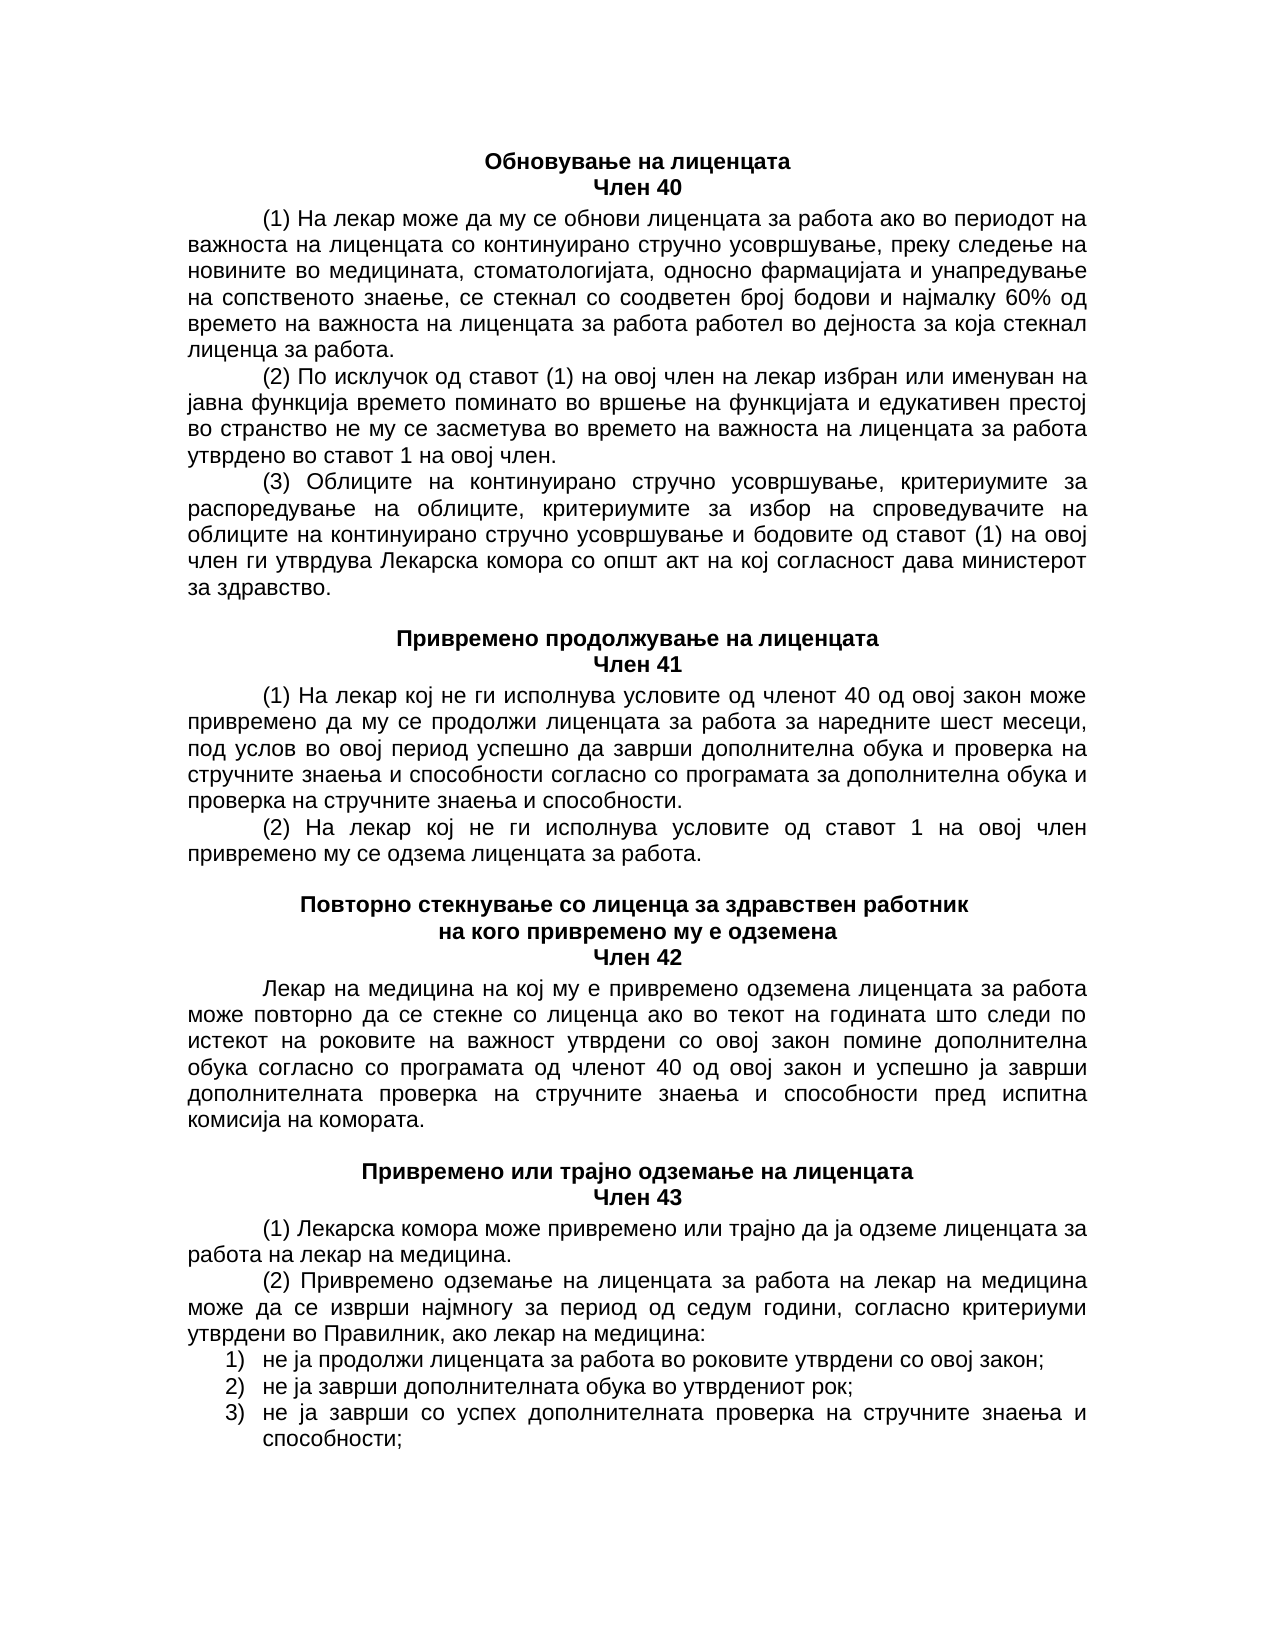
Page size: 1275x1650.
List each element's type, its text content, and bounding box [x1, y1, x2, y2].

text Привремено или трајно одземање на лиценцата Член 43 [187, 1158, 1088, 1210]
list не ја продолжи лиценцата за работа во роковите утврдени со овој закон; [225, 1346, 1088, 1373]
text (2) На лекар кој не ги исполнува условите од ставот 1 на овој член привремено му се одзема лиценцата за работа. [187, 813, 1088, 866]
list не ја заврши дополнителната обука во утврдениот рок; [225, 1373, 1088, 1399]
text Обновување на лиценцата Член 40 [187, 148, 1088, 200]
list не ја заврши со успех дополнителната проверка на стручните знаења и способности; [225, 1399, 1088, 1452]
text (2) Привремено одземање на лиценцата за работа на лекар на медицина може да се изврши најмногу за период од седум години, согласно критериуми утврдени во Правилник, ако лекар на медицина: [187, 1267, 1088, 1346]
text Повторно стекнување со лиценца за здравствен работник на кого привремено му е одземена Член 42 [187, 891, 1088, 970]
text (2) По исклучок од ставот (1) на овој член на лекар избран или именуван на јавна функција времето поминато во вршење на функцијата и едукативен престој во странство не му се засметува во времето на важноста на лиценцата за работа утврдено во ставот 1 на овој член. [187, 363, 1088, 468]
text Привремено продолжување на лиценцата Член 41 [187, 625, 1088, 678]
text Лекар на медицина на кој му е привремено одземена лиценцата за работа може повторно да се стекне со лиценца ако во текот на годината што следи по истекот на роковите на важност утврдени со овој закон помине дополнителна обука согласно со програмата од членот 40 од овој закон и успешно ја заврши дополнителната проверка на стручните знаења и способности пред испитна комисија на комората. [187, 974, 1088, 1133]
text (1) Лекарска комора може привремено или трајно да ја одземе лиценцата за работа на лекар на медицина. [187, 1214, 1088, 1267]
text (3) Облиците на континуирано стручно усовршување, критериумите за распоредување на облиците, критериумите за избор на спроведувачите на облиците на континуирано стручно усовршување и бодовите од ставот (1) на овој член ги утврдува Лекарска комора со општ акт на кој согласност дава министерот за здравство. [187, 468, 1088, 600]
text (1) На лекар може да му се обнови лиценцата за работа ако во периодот на важноста на лиценцата со континуирано стручно усовршување, преку следење на новините во медицината, стоматологијата, односно фармацијата и унапредување на сопственото знаење, се стекнал со соодветен број бодови и најмалку 60% од времето на важноста на лиценцата за работа работел во дејноста за која стекнал лиценца за работа. [187, 204, 1088, 363]
text (1) На лекар кој не ги исполнува условите од членот 40 од овој закон може привремено да му се продолжи лиценцата за работа за наредните шест месеци, под услов во овој период успешно да заврши дополнителна обука и проверка на стручните знаења и способности согласно со програмата за дополнителна обука и проверка на стручните знаења и способности. [187, 682, 1088, 813]
